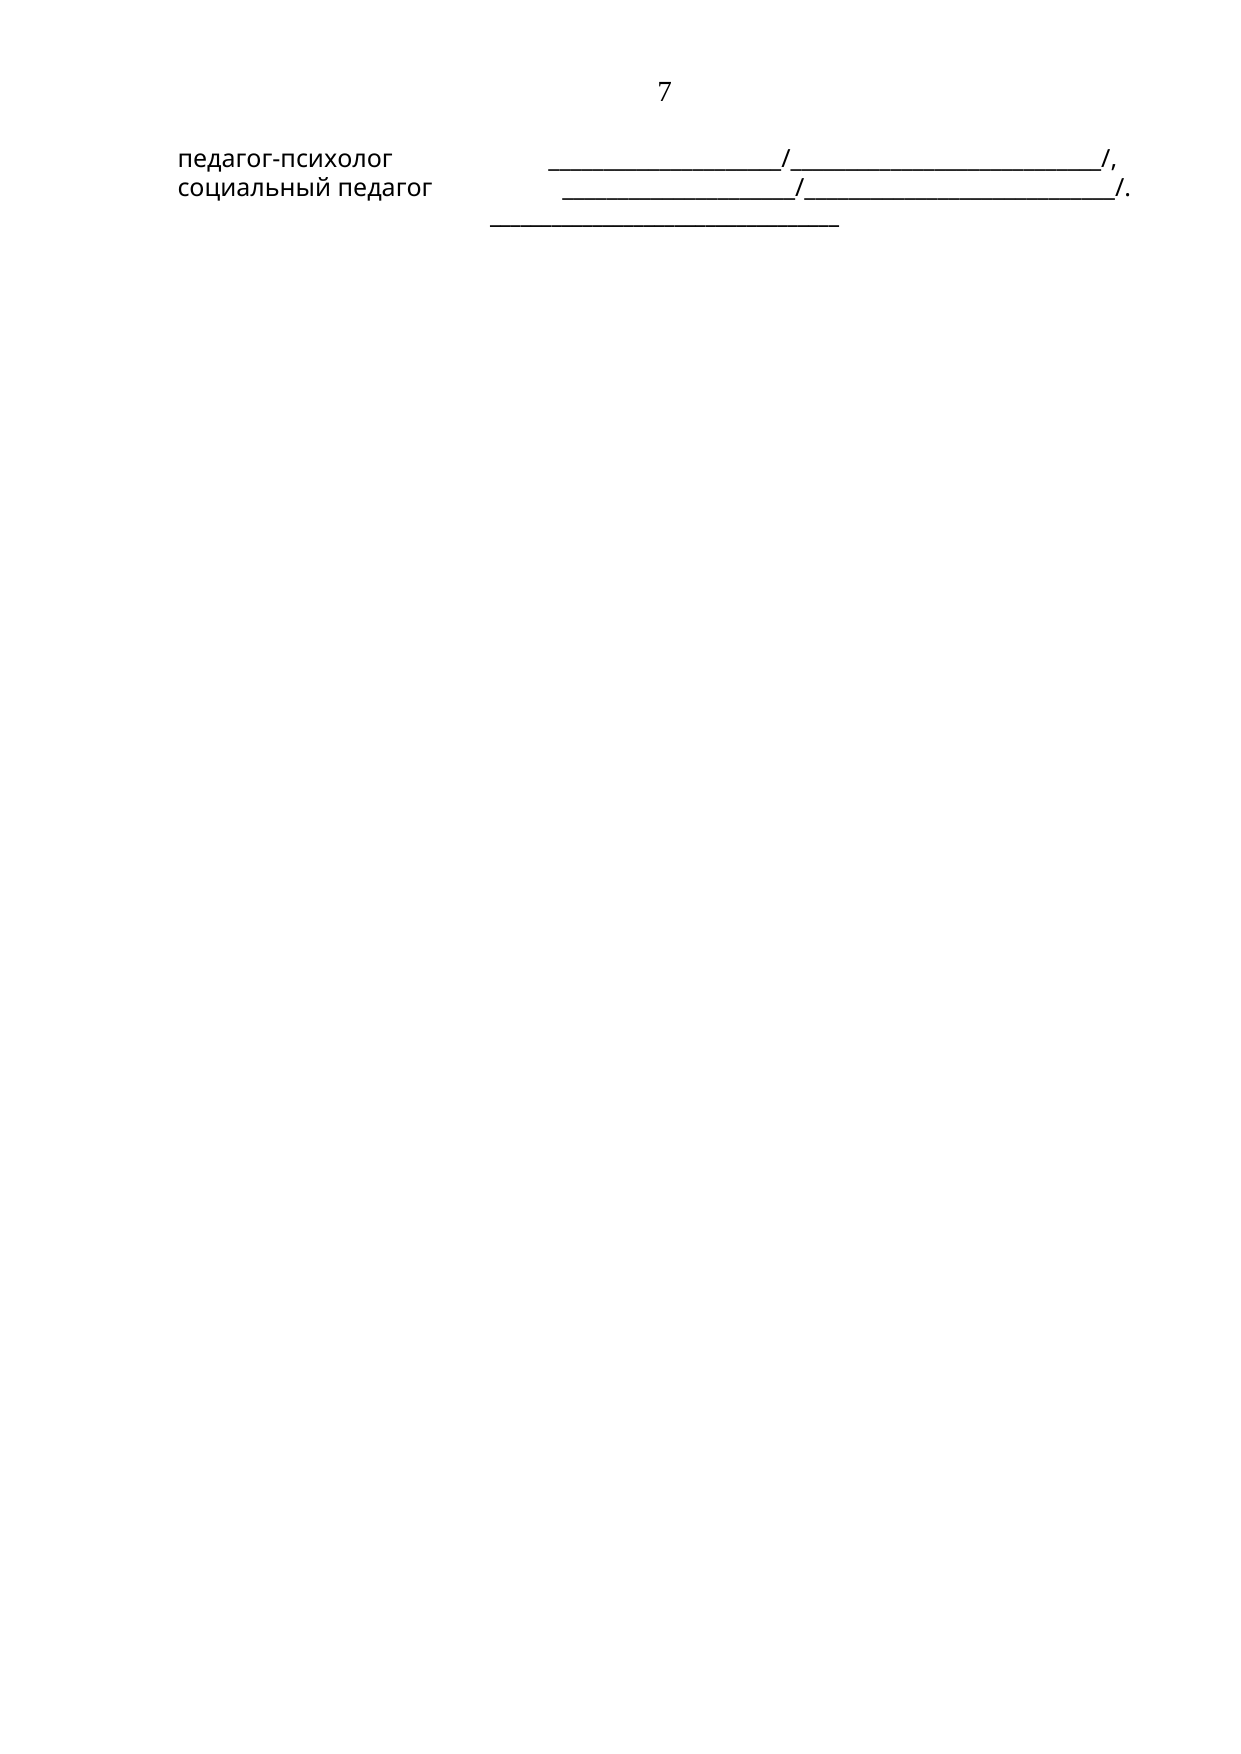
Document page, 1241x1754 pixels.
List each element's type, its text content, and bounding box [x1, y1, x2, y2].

text педагог-психолог _____________________/____________________________/, [177, 141, 1152, 175]
text социальный педагог _____________________/____________________________/. [177, 175, 1152, 202]
text __________________________________ [177, 202, 1152, 229]
